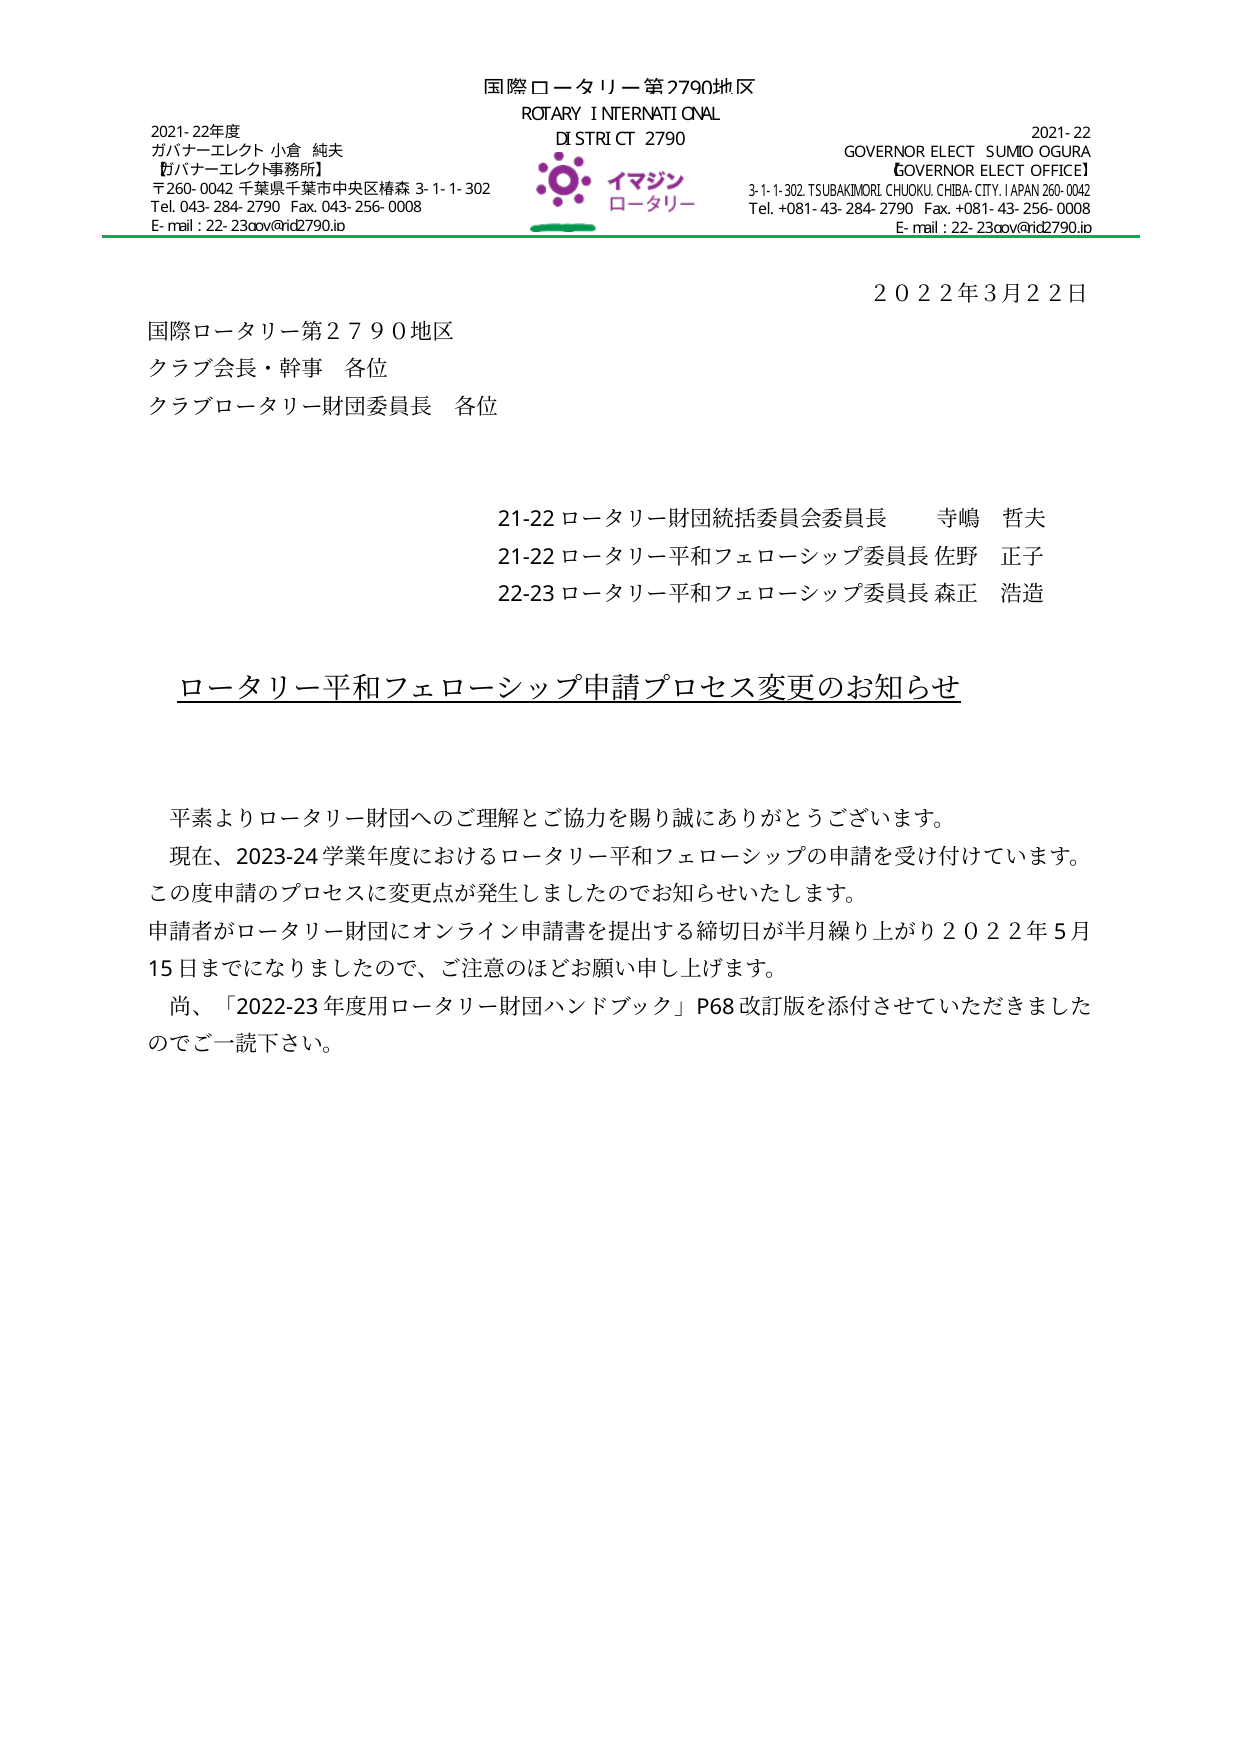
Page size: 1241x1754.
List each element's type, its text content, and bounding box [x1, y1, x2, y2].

text ２０２２年３月２２日 [148, 274, 1092, 311]
text 21-22ロータリー平和フェローシップ委員長 佐野 正子 [148, 536, 1092, 574]
text クラブロータリー財団委員長 各位 [148, 386, 1092, 424]
text 現在、2023-24学業年度におけるロータリー平和フェローシップの申請を受け付けています。この度申請のプロセスに変更点が発生しましたのでお知らせいたします。 [148, 836, 1092, 911]
text 国際ロータリー第２７９０地区 [148, 311, 1092, 349]
text クラブ会長・幹事 各位 [148, 349, 1092, 386]
text 22-23ロータリー平和フェローシップ委員長 森正 浩造 [148, 574, 1092, 611]
picture [530, 152, 695, 232]
text 尚、「2022-23年度用ロータリー財団ハンドブック」P68改訂版を添付させていただきましたのでご一読下さい。 [148, 986, 1092, 1061]
text ロータリー平和フェローシップ申請プロセス変更のお知らせ [148, 649, 1092, 724]
text 申請者がロータリー財団にオンライン申請書を提出する締切日が半月繰り上がり２０２２年5月15日までになりましたので、ご注意のほどお願い申し上げます。 [148, 911, 1092, 986]
text 21-22ロータリー財団統括委員会委員長 寺嶋 哲夫 [148, 499, 1092, 536]
text 平素よりロータリー財団へのご理解とご協力を賜り誠にありがとうございます。 [148, 799, 1092, 836]
